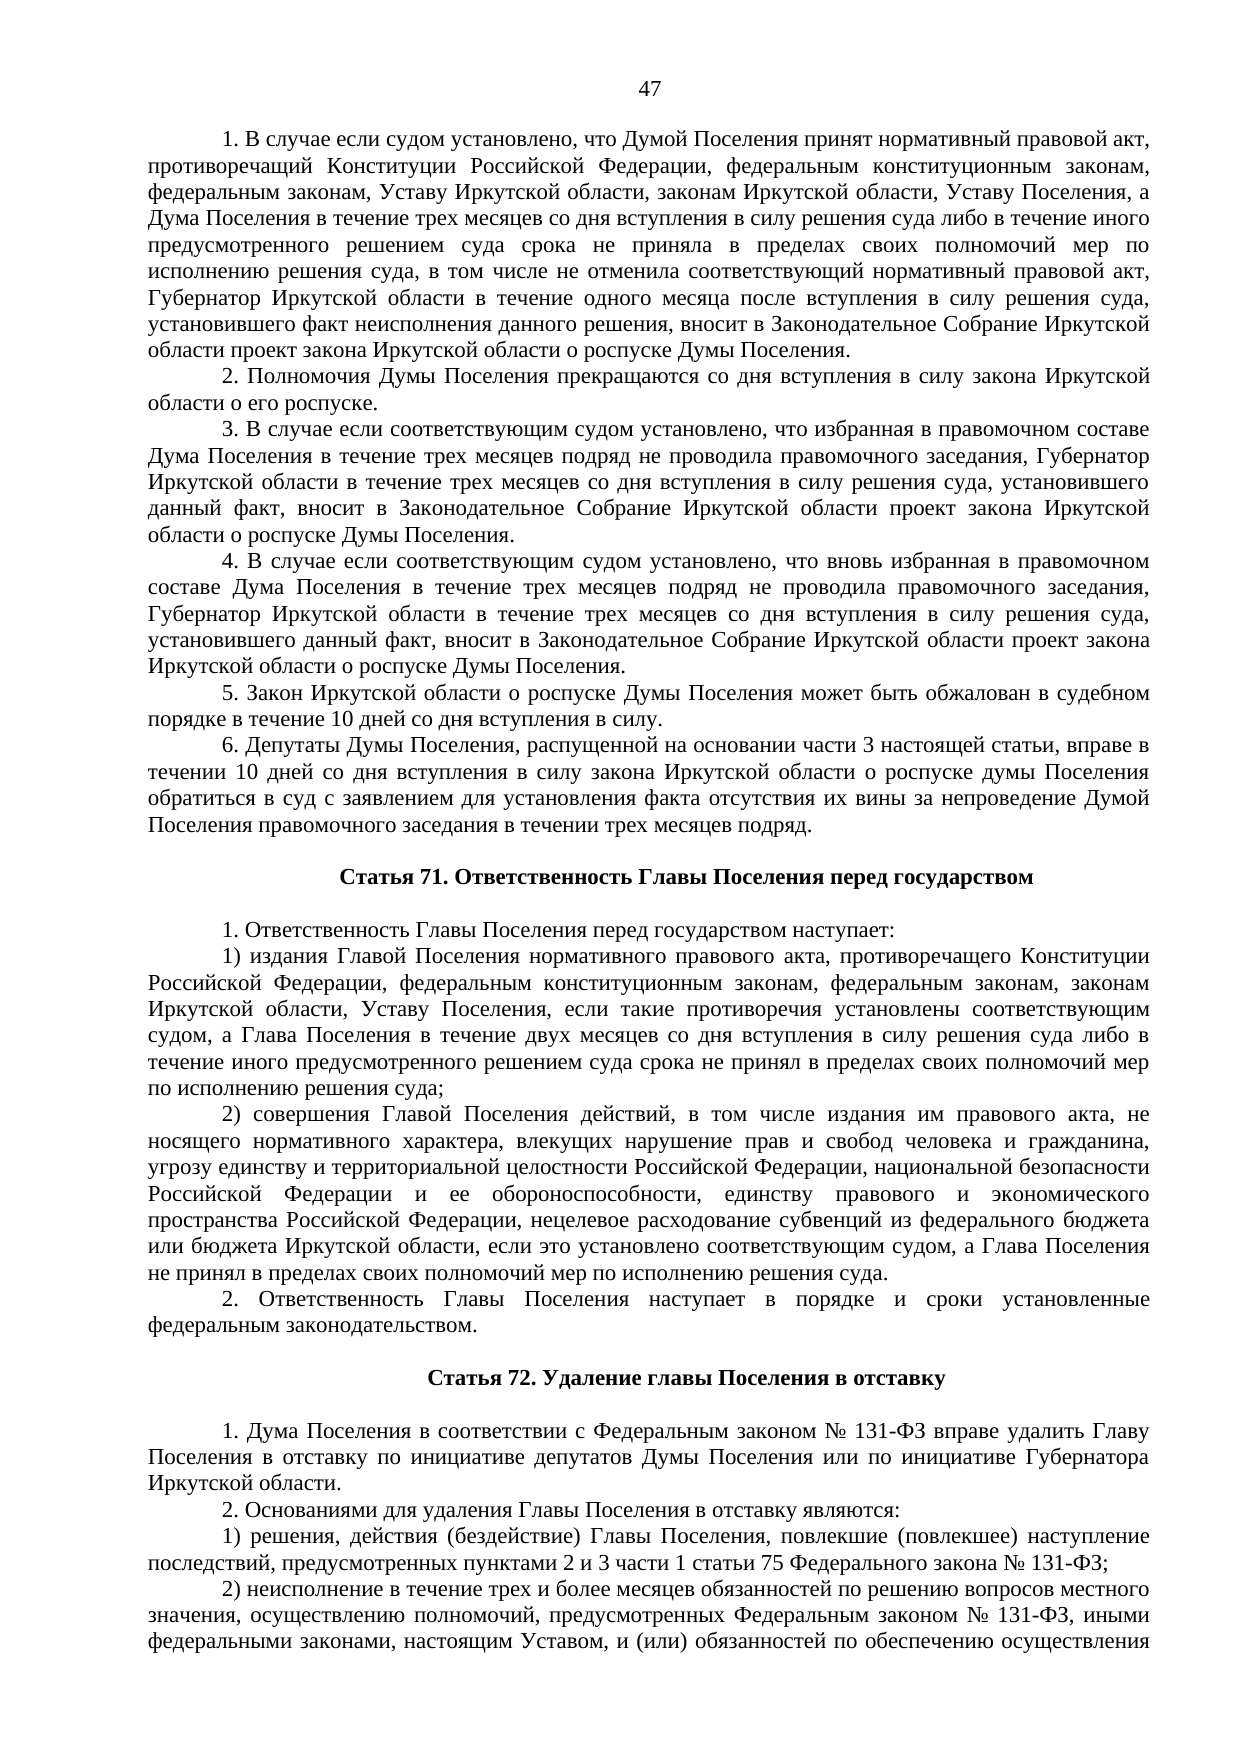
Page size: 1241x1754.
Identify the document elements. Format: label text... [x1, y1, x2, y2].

text 1. Ответственность Главы Поселения перед государством наступает: [148, 916, 1152, 942]
text 2) совершения Главой Поселения действий, в том числе издания им правового акта, не носящего нормативного характера, влекущих нарушение прав и свобод человека и гражданина, угрозу единству и территориальной целостности Российской Федерации, национальной безопасности Российской Федерации и ее обороноспособности, единству правового и экономического пространства Российской Федерации, нецелевое расходование субвенций из федерального бюджета или бюджета Иркутской области, если это установлено соответствующим судом, а Глава Поселения не принял в пределах своих полномочий мер по исполнению решения суда. [148, 1101, 1152, 1285]
text 2. Ответственность Главы Поселения наступает в порядке и сроки установленные федеральным законодательством. [148, 1285, 1152, 1338]
text 2. Основаниями для удаления Главы Поселения в отставку являются: [148, 1496, 1152, 1522]
text 4. В случае если соответствующим судом установлено, что вновь избранная в правомочном составе Дума Поселения в течение трех месяцев подряд не проводила правомочного заседания, Губернатор Иркутской области в течение трех месяцев со дня вступления в силу решения суда, установившего данный факт, вносит в Законодательное Собрание Иркутской области проект закона Иркутской области о роспуске Думы Поселения. [148, 547, 1152, 679]
text 2. Полномочия Думы Поселения прекращаются со дня вступления в силу закона Иркутской области о его роспуске. [148, 363, 1152, 415]
text 6. Депутаты Думы Поселения, распущенной на основании части 3 настоящей статьи, вправе в течении 10 дней со дня вступления в силу закона Иркутской области о роспуске думы Поселения обратиться в суд с заявлением для установления факта отсутствия их вины за непроведение Думой Поселения правомочного заседания в течении трех месяцев подряд. [148, 732, 1152, 837]
text 1. Дума Поселения в соответствии с Федеральным законом № 131-ФЗ вправе удалить Главу Поселения в отставку по инициативе депутатов Думы Поселения или по инициативе Губернатора Иркутской области. [148, 1417, 1152, 1496]
text 1. В случае если судом установлено, что Думой Поселения принят нормативный правовой акт, противоречащий Конституции Российской Федерации, федеральным конституционным законам, федеральным законам, Уставу Иркутской области, законам Иркутской области, Уставу Поселения, а Дума Поселения в течение трех месяцев со дня вступления в силу решения суда либо в течение иного предусмотренного решением суда срока не приняла в пределах своих полномочий мер по исполнению решения суда, в том числе не отменила соответствующий нормативный правовой акт, Губернатор Иркутской области в течение одного месяца после вступления в силу решения суда, установившего факт неисполнения данного решения, вносит в Законодательное Собрание Иркутской области проект закона Иркутской области о роспуске Думы Поселения. [148, 125, 1152, 363]
text 1) решения, действия (бездействие) Главы Поселения, повлекшие (повлекшее) наступление последствий, предусмотренных пунктами 2 и 3 части 1 статьи 75 Федерального закона № 131-ФЗ; [148, 1522, 1152, 1575]
text 1) издания Главой Поселения нормативного правового акта, противоречащего Конституции Российской Федерации, федеральным конституционным законам, федеральным законам, законам Иркутской области, Уставу Поселения, если такие противоречия установлены соответствующим судом, а Глава Поселения в течение двух месяцев со дня вступления в силу решения суда либо в течение иного предусмотренного решением суда срока не принял в пределах своих полномочий мер по исполнению решения суда; [148, 942, 1152, 1101]
text Статья 72. Удаление главы Поселения в отставку [148, 1364, 1152, 1390]
text Статья 71. Ответственность Главы Поселения перед государством [148, 863, 1152, 890]
text 3. В случае если соответствующим судом установлено, что избранная в правомочном составе Дума Поселения в течение трех месяцев подряд не проводила правомочного заседания, Губернатор Иркутской области в течение трех месяцев со дня вступления в силу решения суда, установившего данный факт, вносит в Законодательное Собрание Иркутской области проект закона Иркутской области о роспуске Думы Поселения. [148, 415, 1152, 547]
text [148, 1575, 1152, 1654]
text 5. Закон Иркутской области о роспуске Думы Поселения может быть обжалован в судебном порядке в течение 10 дней со дня вступления в силу. [148, 679, 1152, 732]
